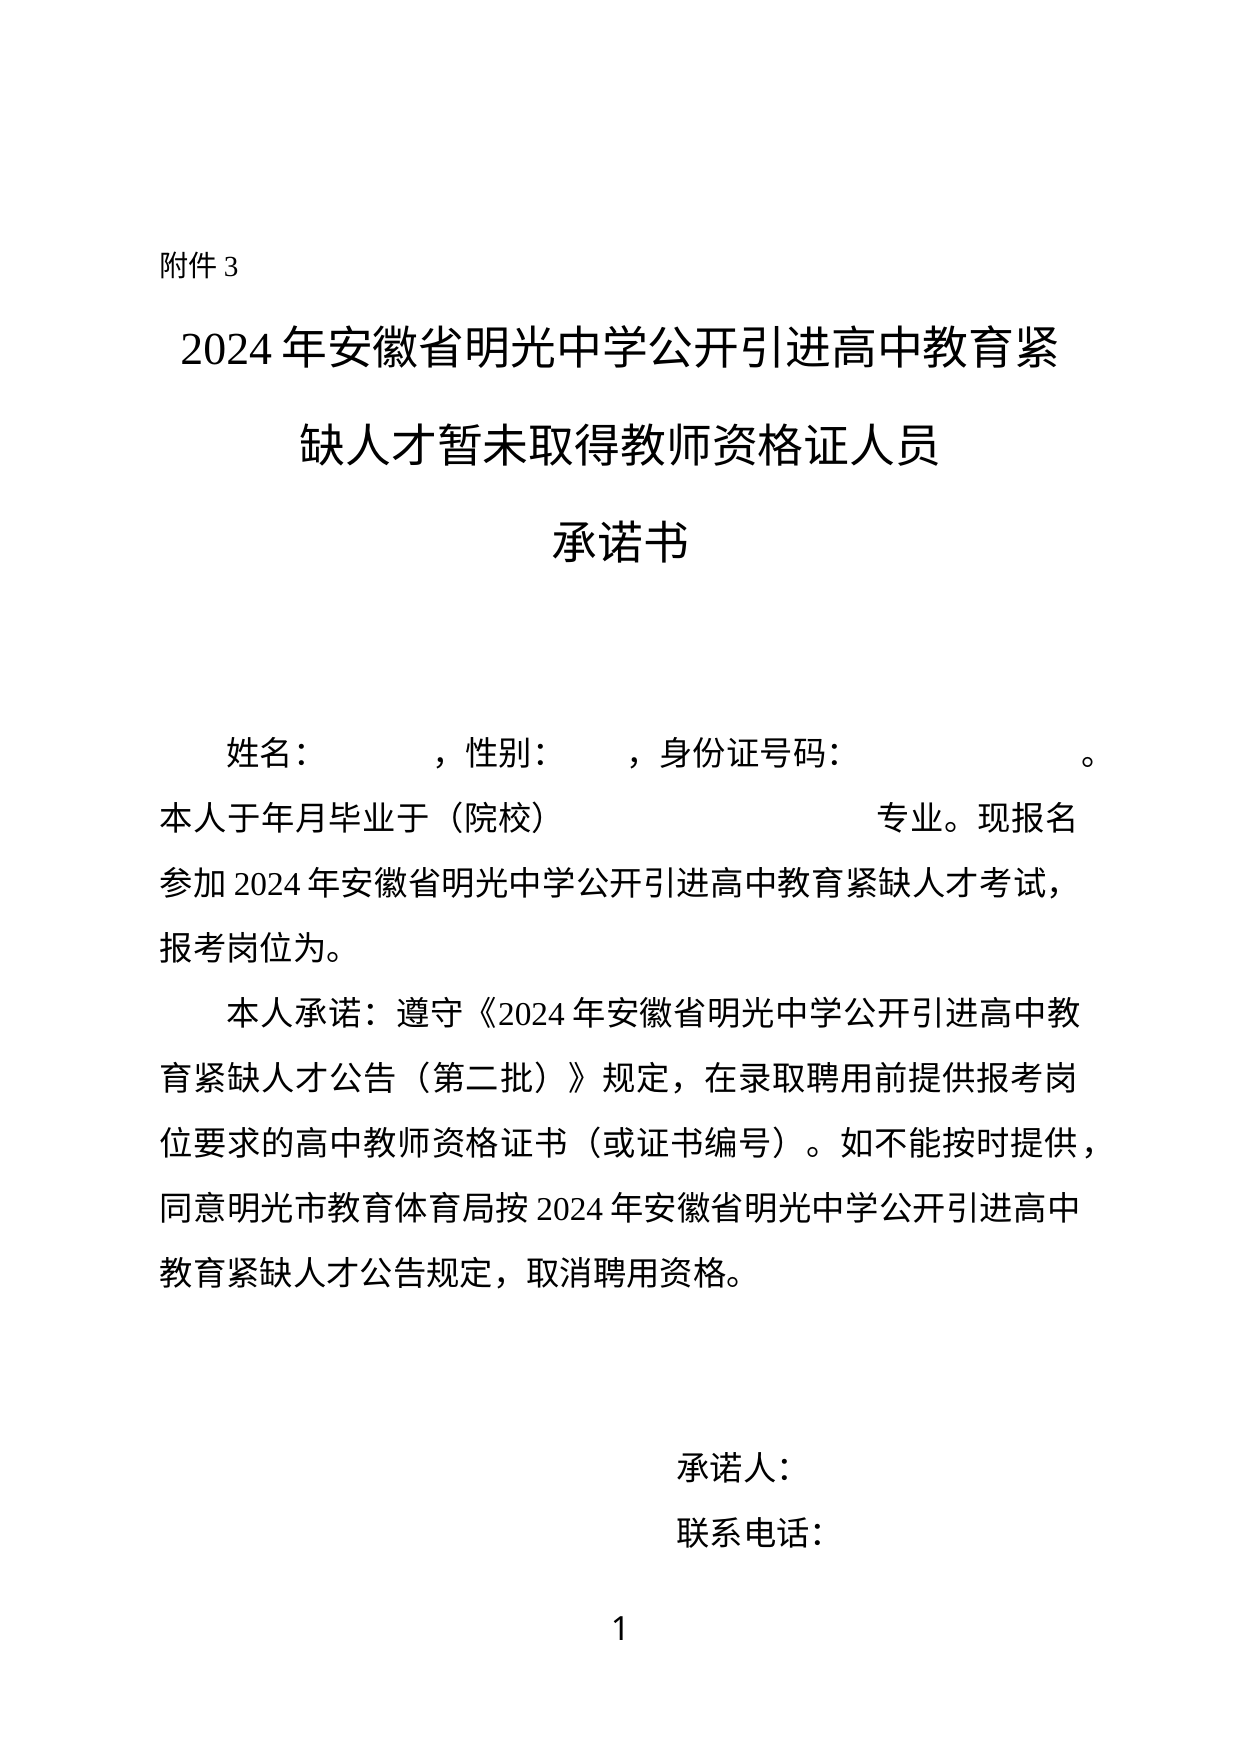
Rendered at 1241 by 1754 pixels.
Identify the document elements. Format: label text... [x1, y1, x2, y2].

text 承诺人： [159, 1434, 1081, 1499]
text 附件3 [159, 231, 1081, 296]
text 姓名： ，性别： ，身份证号码： 。本人于年月毕业于（院校） 专业。现报名参加2024年安徽省明光中学公开引进高中教育紧缺人才考试，报考岗位为。 [159, 719, 1081, 979]
text 联系电话： [159, 1499, 1081, 1564]
text 本人承诺：遵守《2024年安徽省明光中学公开引进高中教育紧缺人才公告（第二批）》规定，在录取聘用前提供报考岗位要求的高中教师资格证书（或证书编号）。如不能按时提供，同意明光市教育体育局按2024年安徽省明光中学公开引进高中教育紧缺人才公告规定，取消聘用资格。 [159, 979, 1081, 1304]
text 承诺书 [159, 491, 1081, 589]
text 2024年安徽省明光中学公开引进高中教育紧缺人才暂未取得教师资格证人员 [159, 296, 1081, 491]
